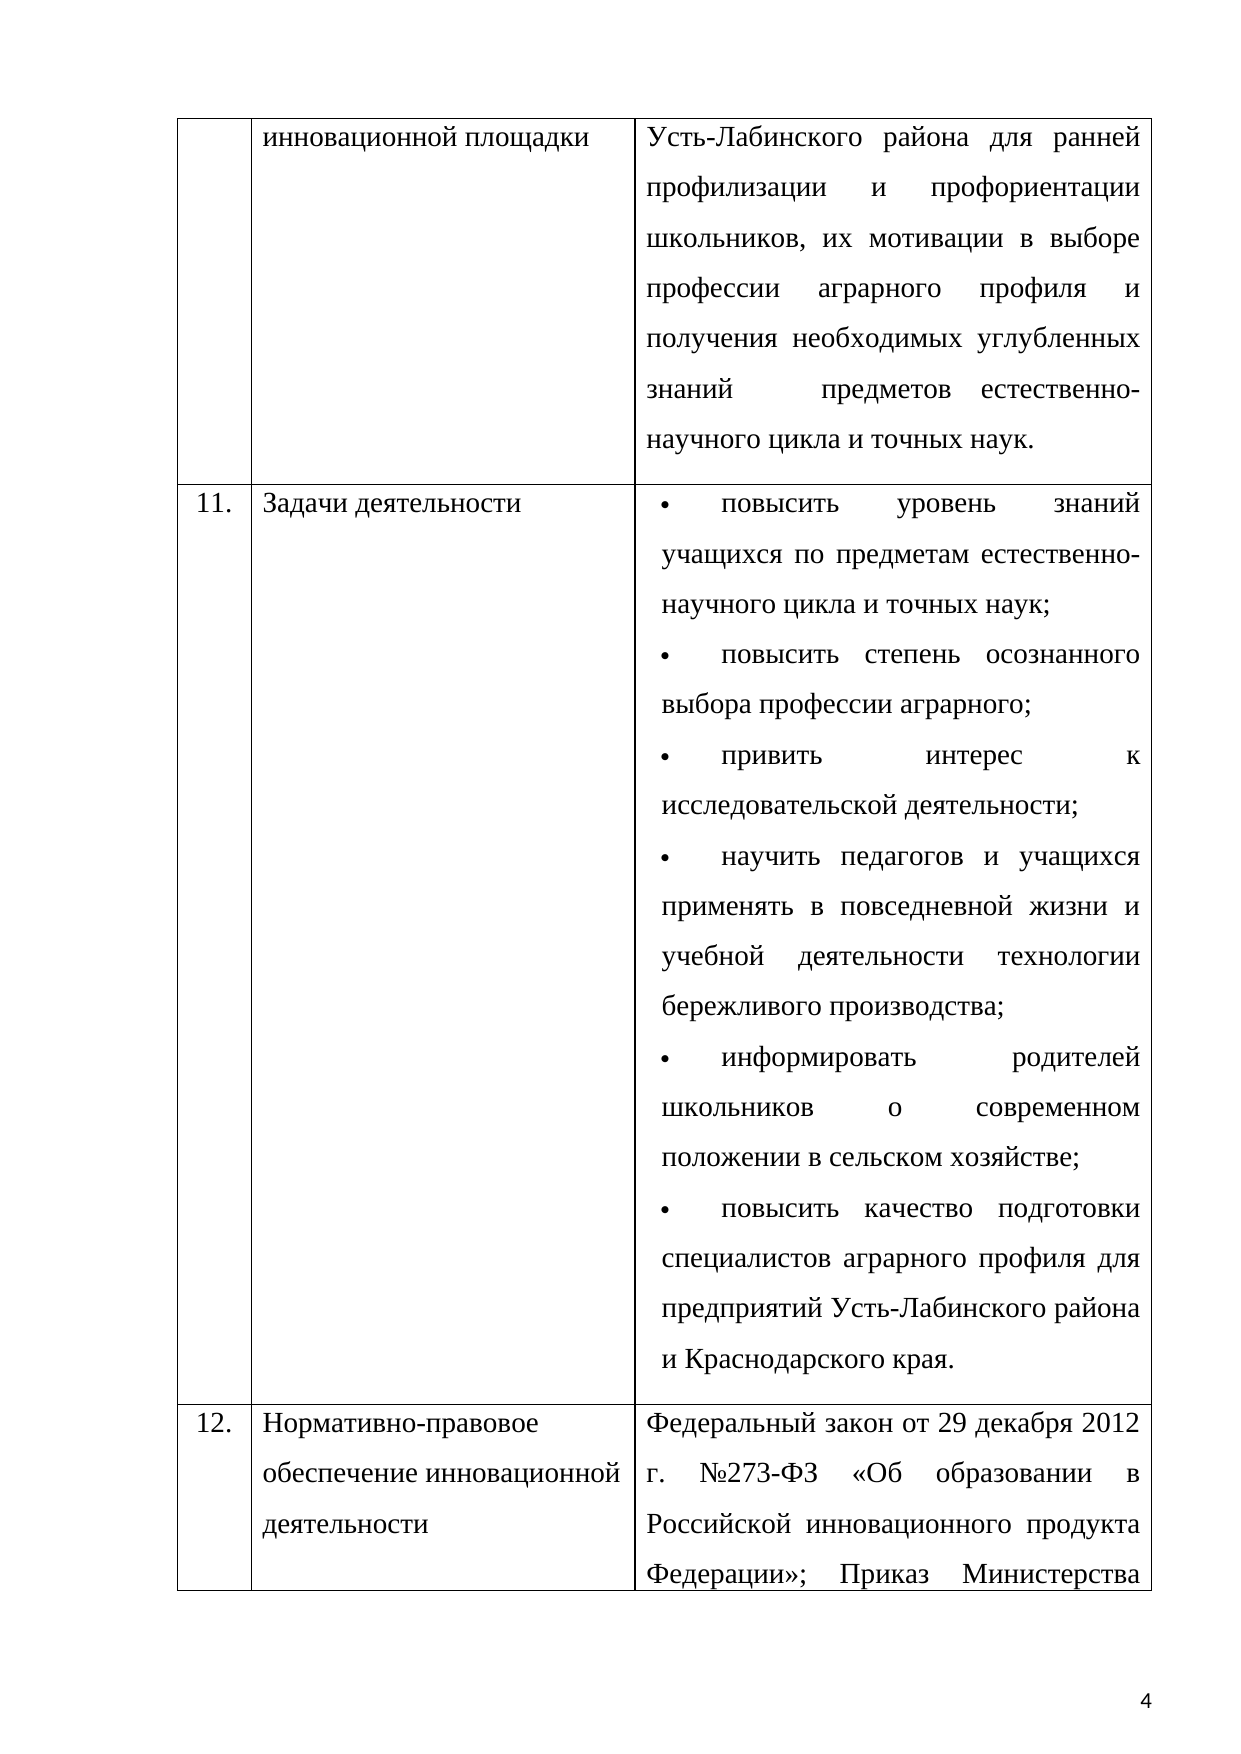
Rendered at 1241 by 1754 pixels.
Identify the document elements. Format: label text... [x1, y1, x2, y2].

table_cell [636, 119, 1151, 484]
table_cell [178, 119, 251, 484]
table_cell Задачи деятельности [252, 485, 634, 1404]
table_cell [178, 485, 251, 1404]
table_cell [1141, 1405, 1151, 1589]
table_cell [178, 1405, 251, 1589]
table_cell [252, 1405, 634, 1589]
table_cell повысить уровень знаний учащихся по предметам естественно-научного цикла и точных наук; повысить степень осознанного выбора профессии аграрного; привить интерес к исследовательской деятельности; научить педагогов и учащихся применять в повседневной жизни и учебной деятельности технологии бережливого производства; информировать родителей школьников о современном положении в сельском хозяйстве; повысить качество подготовки специалистов аграрного профиля для предприятий Усть-Лабинского района и Краснодарского края. [636, 485, 1151, 1404]
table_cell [252, 119, 634, 484]
